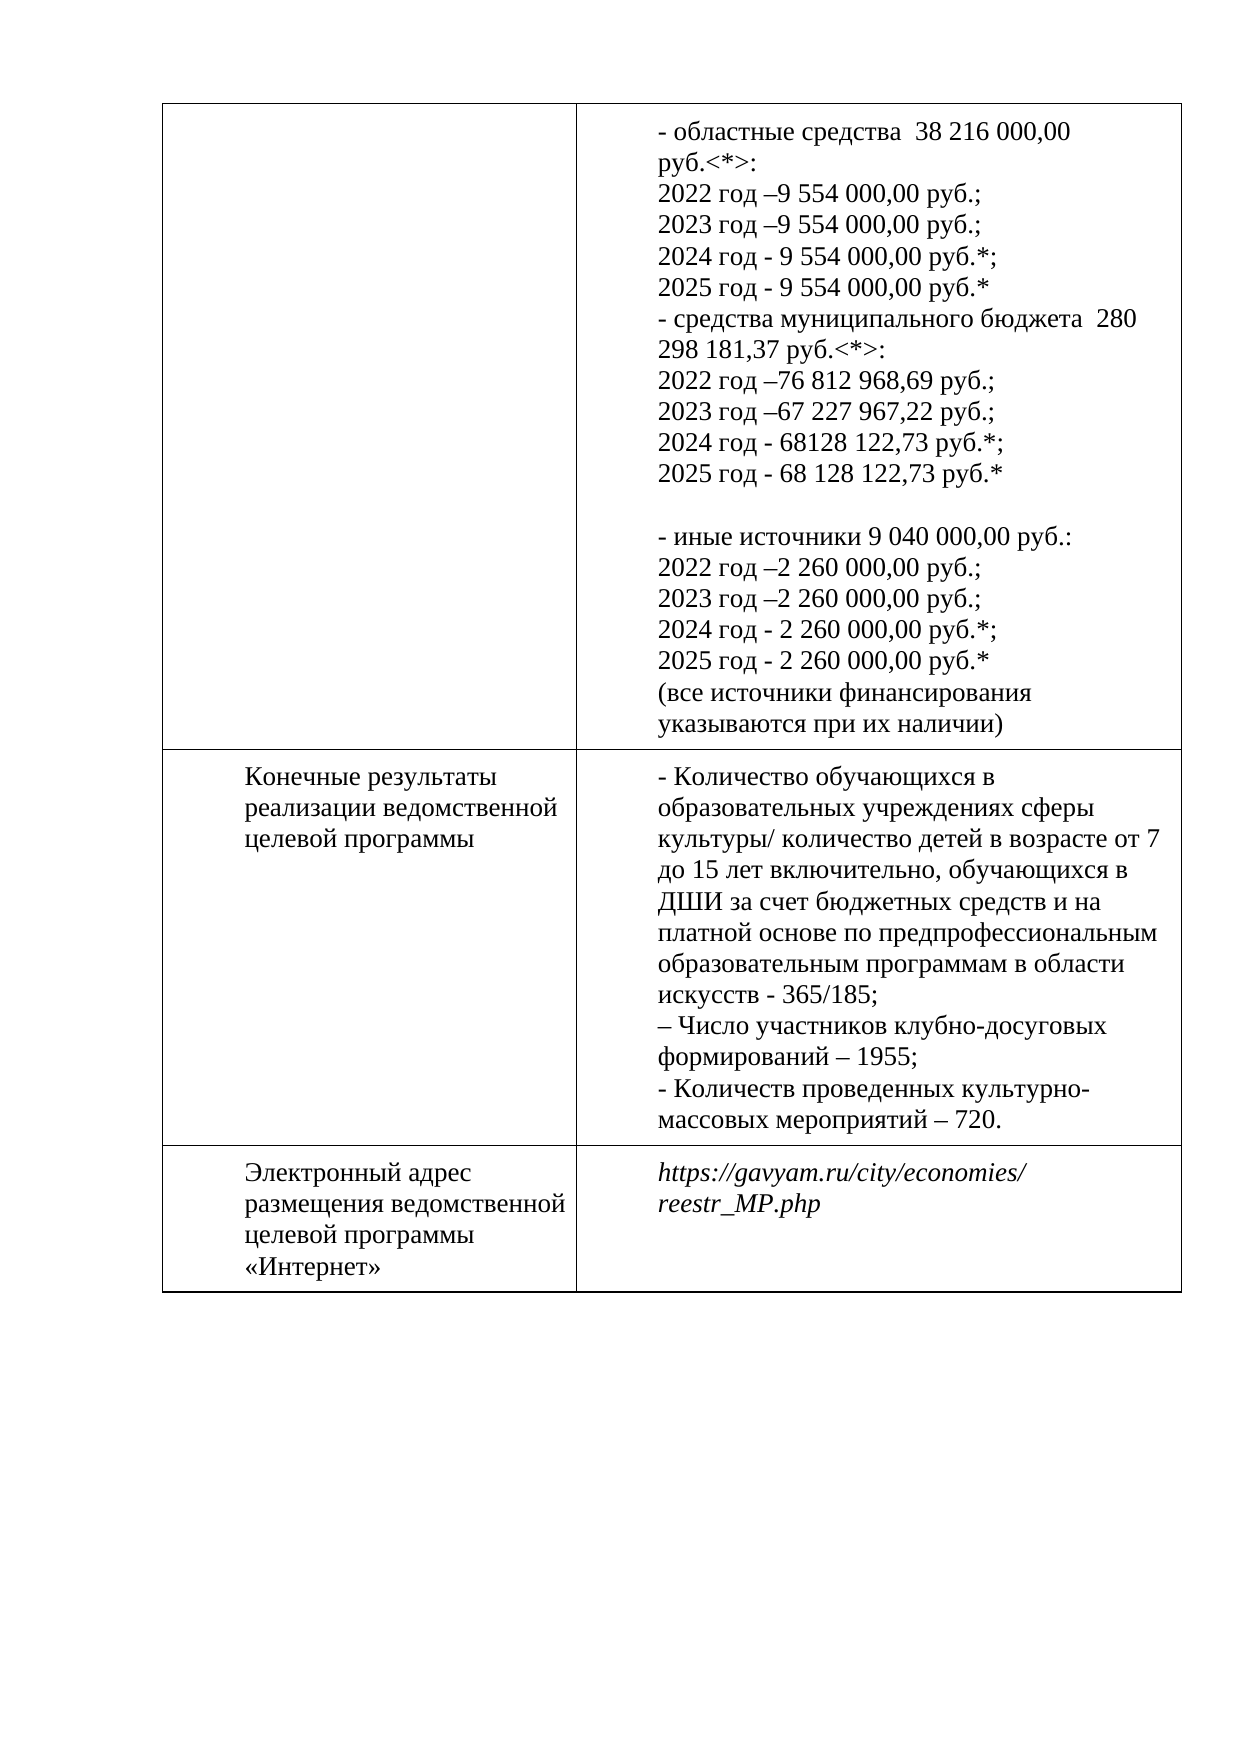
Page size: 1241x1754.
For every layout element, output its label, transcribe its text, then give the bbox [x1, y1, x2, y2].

table_cell https://gavyam.ru/city/economies/reestr_MP.php [577, 1146, 1181, 1291]
table_cell Электронный адрес размещения ведомственной целевой программы «Интернет» [163, 1146, 576, 1291]
table_cell - Количество обучающихся в образовательных учреждениях сферы культуры/ количество детей в возрасте от 7 до 15 лет включительно, обучающихся в ДШИ за счет бюджетных средств и на платной основе по предпрофессиональным образовательным программам в области искусств - 365/185; – Число участников клубно-досуговых формирований – 1955; - Количеств проведенных культурно-массовых мероприятий – 720. [577, 750, 1181, 1144]
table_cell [577, 104, 1181, 748]
table_cell Конечные результаты реализации ведомственной целевой программы [163, 750, 576, 1144]
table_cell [163, 104, 576, 748]
